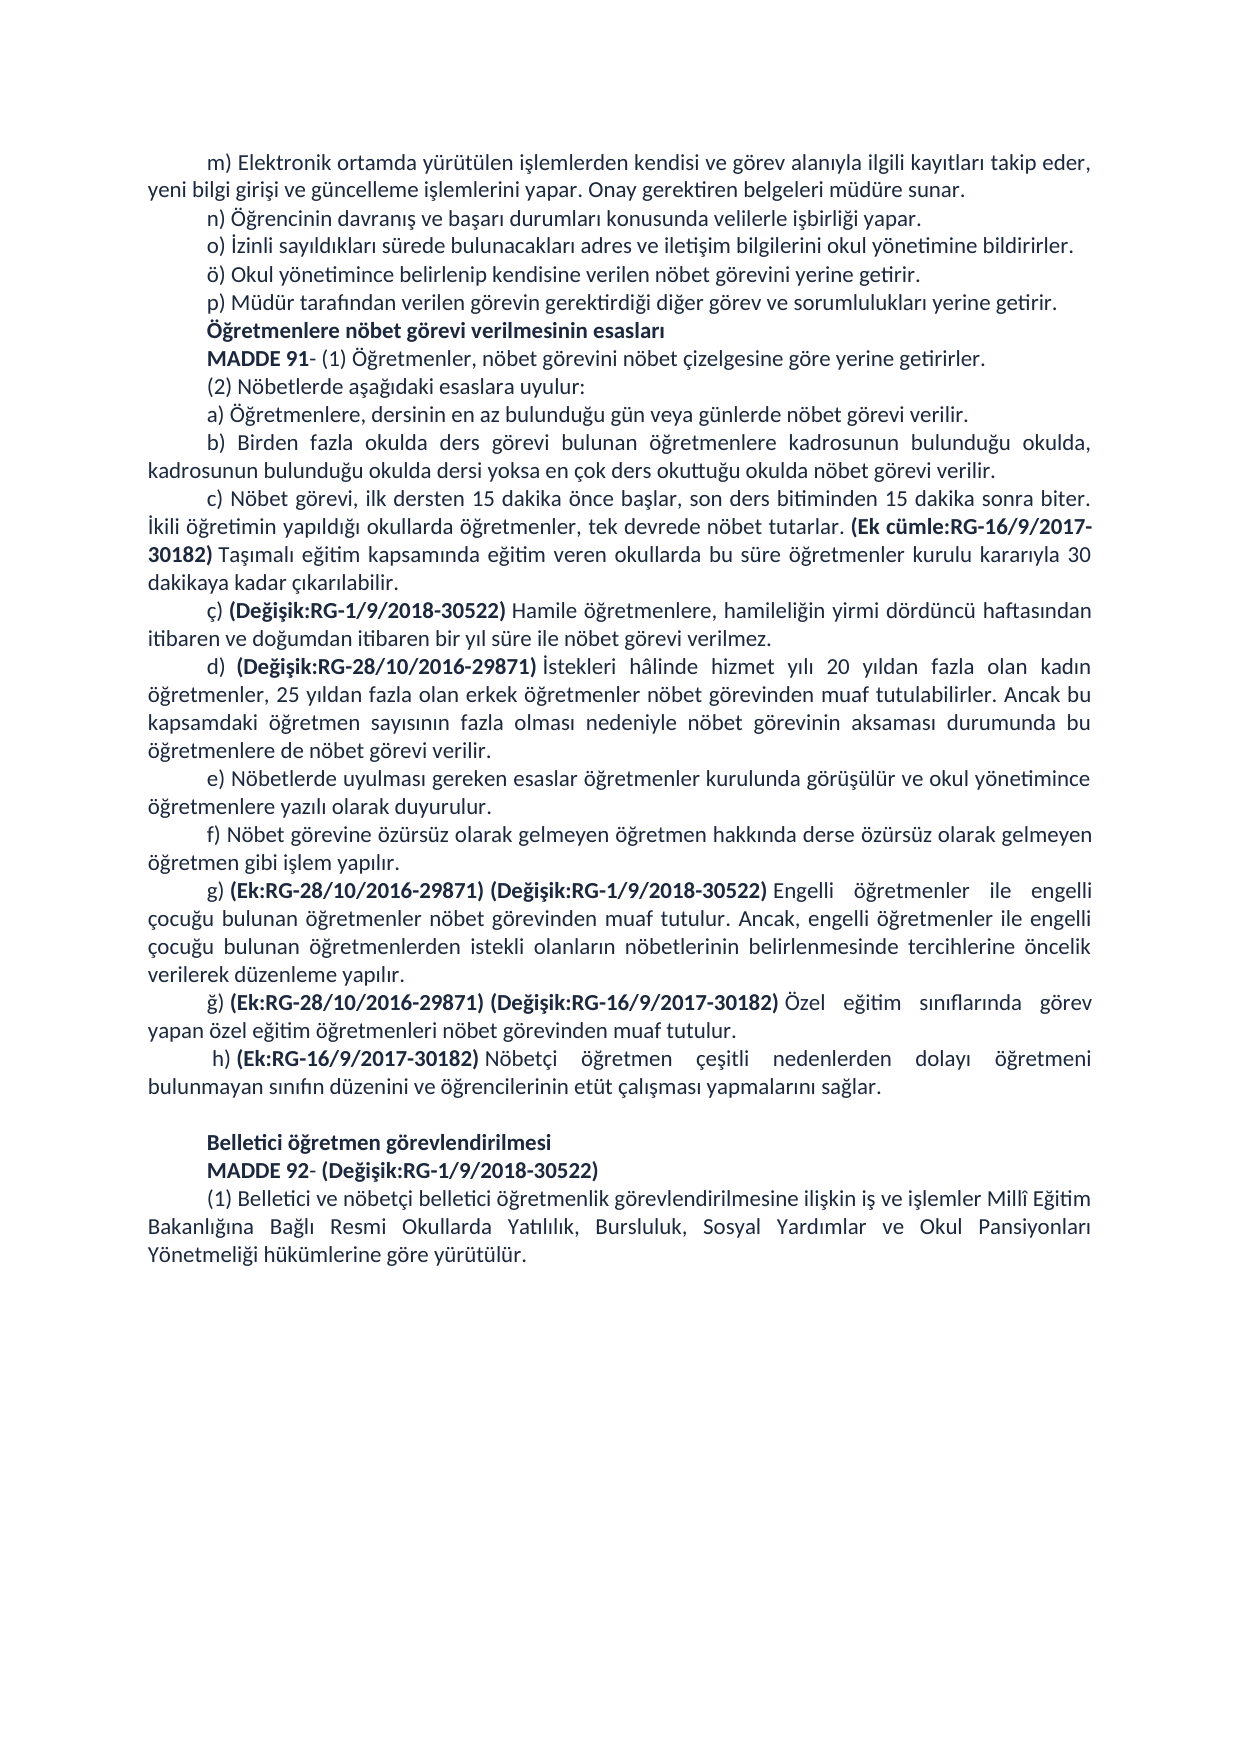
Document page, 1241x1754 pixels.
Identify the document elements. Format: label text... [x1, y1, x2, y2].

text (1) Belletici ve nöbetçi belletici öğretmenlik görevlendirilmesine ilişkin iş ve işlemler Millî Eğitim Bakanlığına Bağlı Resmi Okullarda Yatılılık, Bursluluk, Sosyal Yardımlar ve Okul Pansiyonları Yönetmeliği hükümlerine göre yürütülür. [148, 1184, 1093, 1268]
text p) Müdür tarafından verilen görevin gerektirdiği diğer görev ve sorumlulukları yerine getirir. [148, 288, 1093, 316]
text g) (Ek:RG-28/10/2016-29871) (Değişik:RG-1/9/2018-30522) Engelli öğretmenler ile engelli çocuğu bulunan öğretmenler nöbet görevinden muaf tutulur. Ancak, engelli öğretmenler ile engelli çocuğu bulunan öğretmenlerden istekli olanların nöbetlerinin belirlenmesinde tercihlerine öncelik verilerek düzenleme yapılır. [148, 876, 1093, 988]
text h) (Ek:RG-16/9/2017-30182) Nöbetçi öğretmen çeşitli nedenlerden dolayı öğretmeni bulunmayan sınıfın düzenini ve öğrencilerinin etüt çalışması yapmalarını sağlar. [148, 1044, 1093, 1100]
text a) Öğretmenlere, dersinin en az bulunduğu gün veya günlerde nöbet görevi verilir. [148, 400, 1093, 428]
text n) Öğrencinin davranış ve başarı durumları konusunda velilerle işbirliği yapar. [148, 204, 1093, 232]
text d) (Değişik:RG-28/10/2016-29871) İstekleri hâlinde hizmet yılı 20 yıldan fazla olan kadın öğretmenler, 25 yıldan fazla olan erkek öğretmenler nöbet görevinden muaf tutulabilirler. Ancak bu kapsamdaki öğretmen sayısının fazla olması nedeniyle nöbet görevinin aksaması durumunda bu öğretmenlere de nöbet görevi verilir. [148, 652, 1093, 764]
text ö) Okul yönetimince belirlenip kendisine verilen nöbet görevini yerine getirir. [148, 260, 1093, 288]
text MADDE 92- (Değişik:RG-1/9/2018-30522) [148, 1156, 1093, 1184]
text c) Nöbet görevi, ilk dersten 15 dakika önce başlar, son ders bitiminden 15 dakika sonra biter. İkili öğretimin yapıldığı okullarda öğretmenler, tek devrede nöbet tutarlar. (Ek cümle:RG-16/9/2017-30182) Taşımalı eğitim kapsamında eğitim veren okullarda bu süre öğretmenler kurulu kararıyla 30 dakikaya kadar çıkarılabilir. [148, 484, 1093, 596]
text MADDE 91- (1) Öğretmenler, nöbet görevini nöbet çizelgesine göre yerine getirirler. [148, 344, 1093, 372]
text Öğretmenlere nöbet görevi verilmesinin esasları [148, 316, 1093, 344]
text Belletici öğretmen görevlendirilmesi [148, 1128, 1093, 1156]
text ç) (Değişik:RG-1/9/2018-30522) Hamile öğretmenlere, hamileliğin yirmi dördüncü haftasından itibaren ve doğumdan itibaren bir yıl süre ile nöbet görevi verilmez. [148, 596, 1093, 652]
text e) Nöbetlerde uyulması gereken esaslar öğretmenler kurulunda görüşülür ve okul yönetimince öğretmenlere yazılı olarak duyurulur. [148, 764, 1093, 820]
text m) Elektronik ortamda yürütülen işlemlerden kendisi ve görev alanıyla ilgili kayıtları takip eder, yeni bilgi girişi ve güncelleme işlemlerini yapar. Onay gerektiren belgeleri müdüre sunar. [148, 148, 1093, 204]
text b) Birden fazla okulda ders görevi bulunan öğretmenlere kadrosunun bulunduğu okulda, kadrosunun bulunduğu okulda dersi yoksa en çok ders okuttuğu okulda nöbet görevi verilir. [148, 428, 1093, 484]
text o) İzinli sayıldıkları sürede bulunacakları adres ve iletişim bilgilerini okul yönetimine bildirirler. [148, 232, 1093, 260]
text ğ) (Ek:RG-28/10/2016-29871) (Değişik:RG-16/9/2017-30182) Özel eğitim sınıflarında görev yapan özel eğitim öğretmenleri nöbet görevinden muaf tutulur. [148, 988, 1093, 1044]
text (2) Nöbetlerde aşağıdaki esaslara uyulur: [148, 372, 1093, 400]
text f) Nöbet görevine özürsüz olarak gelmeyen öğretmen hakkında derse özürsüz olarak gelmeyen öğretmen gibi işlem yapılır. [148, 820, 1093, 876]
